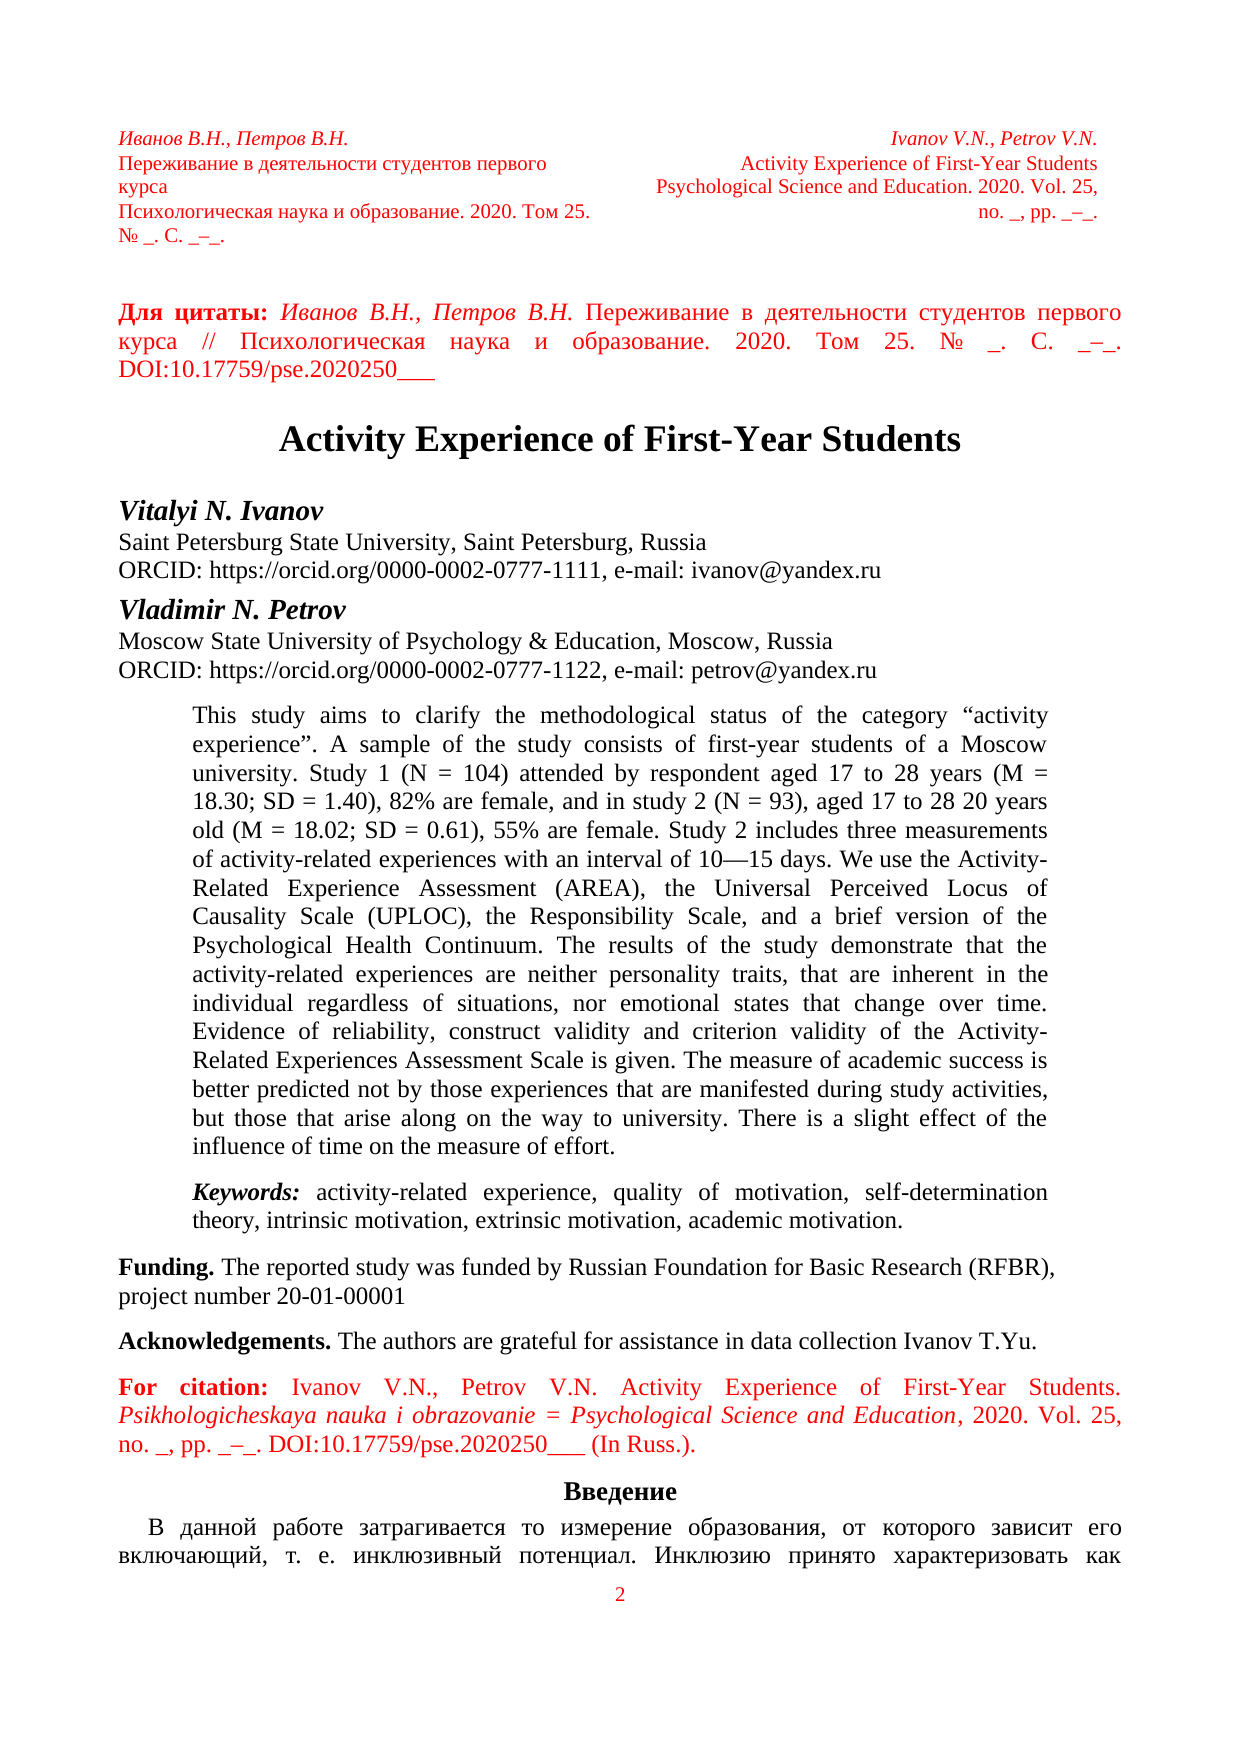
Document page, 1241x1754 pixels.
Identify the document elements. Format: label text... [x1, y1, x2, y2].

text Для цитаты: Иванов В.Н., Петров В.Н. Переживание в деятельности студентов первого курса // Психологическая наука и образование. 2020. Том 25. № _. C. _–_. DOI:10.17759/pse.2020250___ [118, 297, 1122, 383]
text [118, 1512, 1122, 1569]
text Acknowledgements. The authors are grateful for assistance in data collection Ivanov T.Yu. [118, 1326, 1122, 1355]
text Funding. The reported study was funded by Russian Foundation for Basic Research (RFBR), project number 20-01-00001 [118, 1252, 1122, 1310]
text Keywords: activity-related experience, quality of motivation, self-determination theory, intrinsic motivation, extrinsic motivation, academic motivation. [192, 1177, 1048, 1234]
text This study aims to clarify the methodological status of the category “activity experience”. A sample of the study consists of first-year students of a Moscow university. Study 1 (N = 104) attended by respondent aged 17 to 28 years (M = 18.30; SD = 1.40), 82% are female, and in study 2 (N = 93), aged 17 to 28 20 years old (M = 18.02; SD = 0.61), 55% are female. Study 2 includes three measurements of activity-related experiences with an interval of 10—15 days. We use the Activity-Related Experience Assessment (AREA), the Universal Perceived Locus of Causality Scale (UPLOC), the Responsibility Scale, and a brief version of the Psychological Health Continuum. The results of the study demonstrate that the activity-related experiences are neither personality traits, that are inherent in the individual regardless of situations, nor emotional states that change over time. Evidence of reliability, construct validity and criterion validity of the Activity- Related Experiences Assessment Scale is given. The measure of academic success is better predicted not by those experiences that are manifested during study activities, but those that arise along on the way to university. There is a slight effect of the influence of time on the measure of effort. [192, 700, 1048, 1160]
text For citation: Ivanov V.N., Petrov V.N. Activity Experience of First-Year Students. Psikhologicheskaya nauka i obrazovanie = Psychological Science and Education, 2020. Vol. 25, no. _, pp. _–_. DOI:10.17759/pse.2020250___ (In Russ.). [118, 1372, 1122, 1458]
subtitle Vitalyi N. Ivanov [118, 493, 1122, 527]
text Введение [118, 1475, 1122, 1506]
text Saint Petersburg State University, Saint Petersburg, Russia ORCID: https://orcid.org/0000-0002-0777-1111, e-mail: ivanov@yandex.ru [118, 527, 1122, 584]
text Moscow State University of Psychology & Education, Moscow, Russia ORCID: https://orcid.org/0000-0002-0777-1122, e-mail: petrov@yandex.ru [118, 626, 1122, 683]
subtitle Vladimir N. Petrov [118, 592, 1122, 626]
title Activity Experience of First-Year Students [118, 417, 1122, 460]
